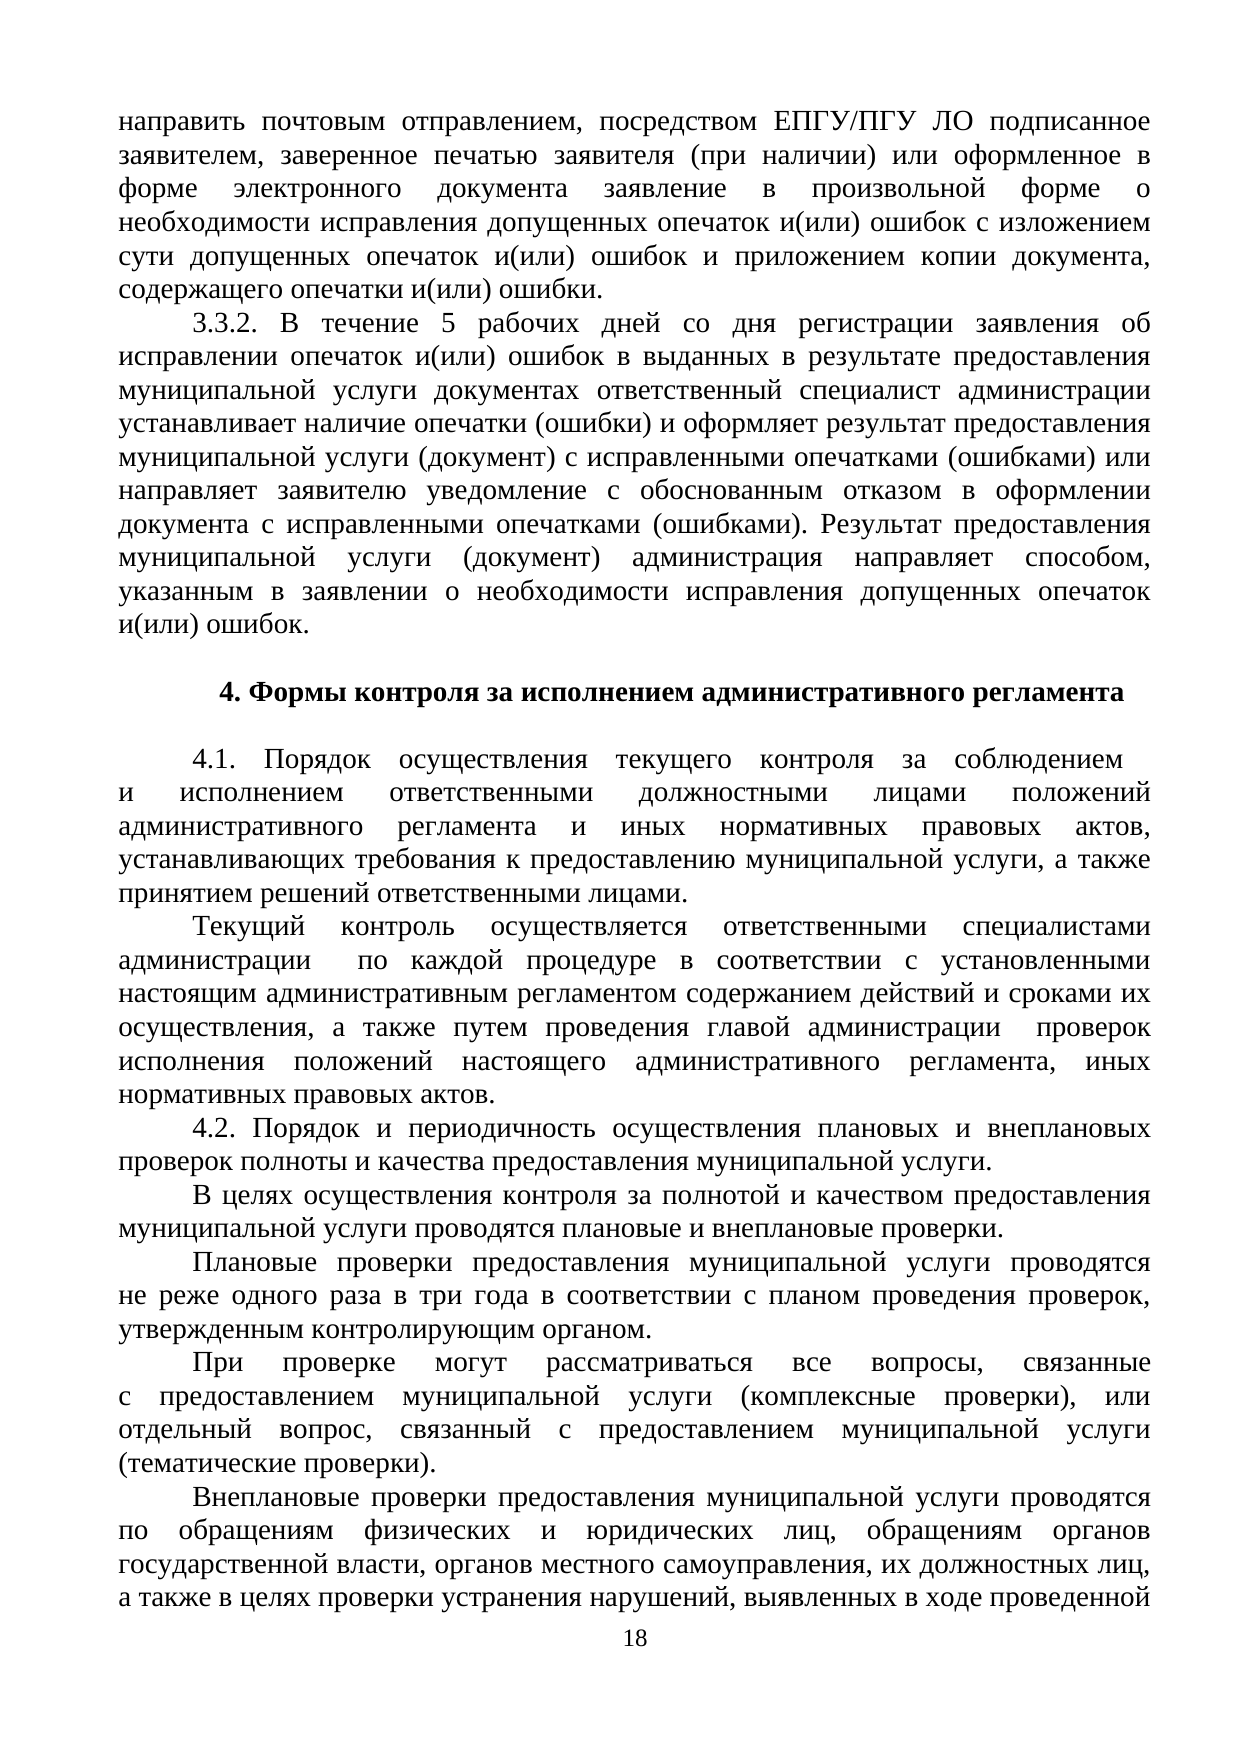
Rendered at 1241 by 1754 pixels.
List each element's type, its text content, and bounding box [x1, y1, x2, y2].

title Плановые проверки предоставления муниципальной услуги проводятся не реже одного раза в три года в соответствии с планом проведения проверок, утвержденным контролирующим органом. [118, 1244, 1152, 1344]
title Текущий контроль осуществляется ответственными специалистами администрации по каждой процедуре в соответствии с установленными настоящим административным регламентом содержанием действий и сроками их осуществления, а также путем проведения главой администрации проверок исполнения положений настоящего административного регламента, иных нормативных правовых актов. [118, 908, 1152, 1110]
text 3.3.2. В течение 5 рабочих дней со дня регистрации заявления об исправлении опечаток и(или) ошибок в выданных в результате предоставления муниципальной услуги документах ответственный специалист администрации устанавливает наличие опечатки (ошибки) и оформляет результат предоставления муниципальной услуги (документ) с исправленными опечатками (ошибками) или направляет заявителю уведомление с обоснованным отказом в оформлении документа с исправленными опечатками (ошибками). Результат предоставления муниципальной услуги (документ) администрация направляет способом, указанным в заявлении о необходимости исправления допущенных опечаток и(или) ошибок. [118, 305, 1152, 640]
title 4.2. Порядок и периодичность осуществления плановых и внеплановых проверок полноты и качества предоставления муниципальной услуги. [118, 1110, 1152, 1177]
title 4. Формы контроля за исполнением административного регламента [118, 674, 1152, 707]
title В целях осуществления контроля за полнотой и качеством предоставления муниципальной услуги проводятся плановые и внеплановые проверки. [118, 1177, 1152, 1244]
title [118, 1479, 1152, 1613]
title При проверке могут рассматриваться все вопросы, связанные с предоставлением муниципальной услуги (комплексные проверки), или отдельный вопрос, связанный с предоставлением муниципальной услуги (тематические проверки). [118, 1344, 1152, 1479]
title 4.1. Порядок осуществления текущего контроля за соблюдением и исполнением ответственными должностными лицами положений административного регламента и иных нормативных правовых актов, устанавливающих требования к предоставлению муниципальной услуги, а также принятием решений ответственными лицами. [118, 741, 1152, 908]
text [118, 103, 1152, 305]
